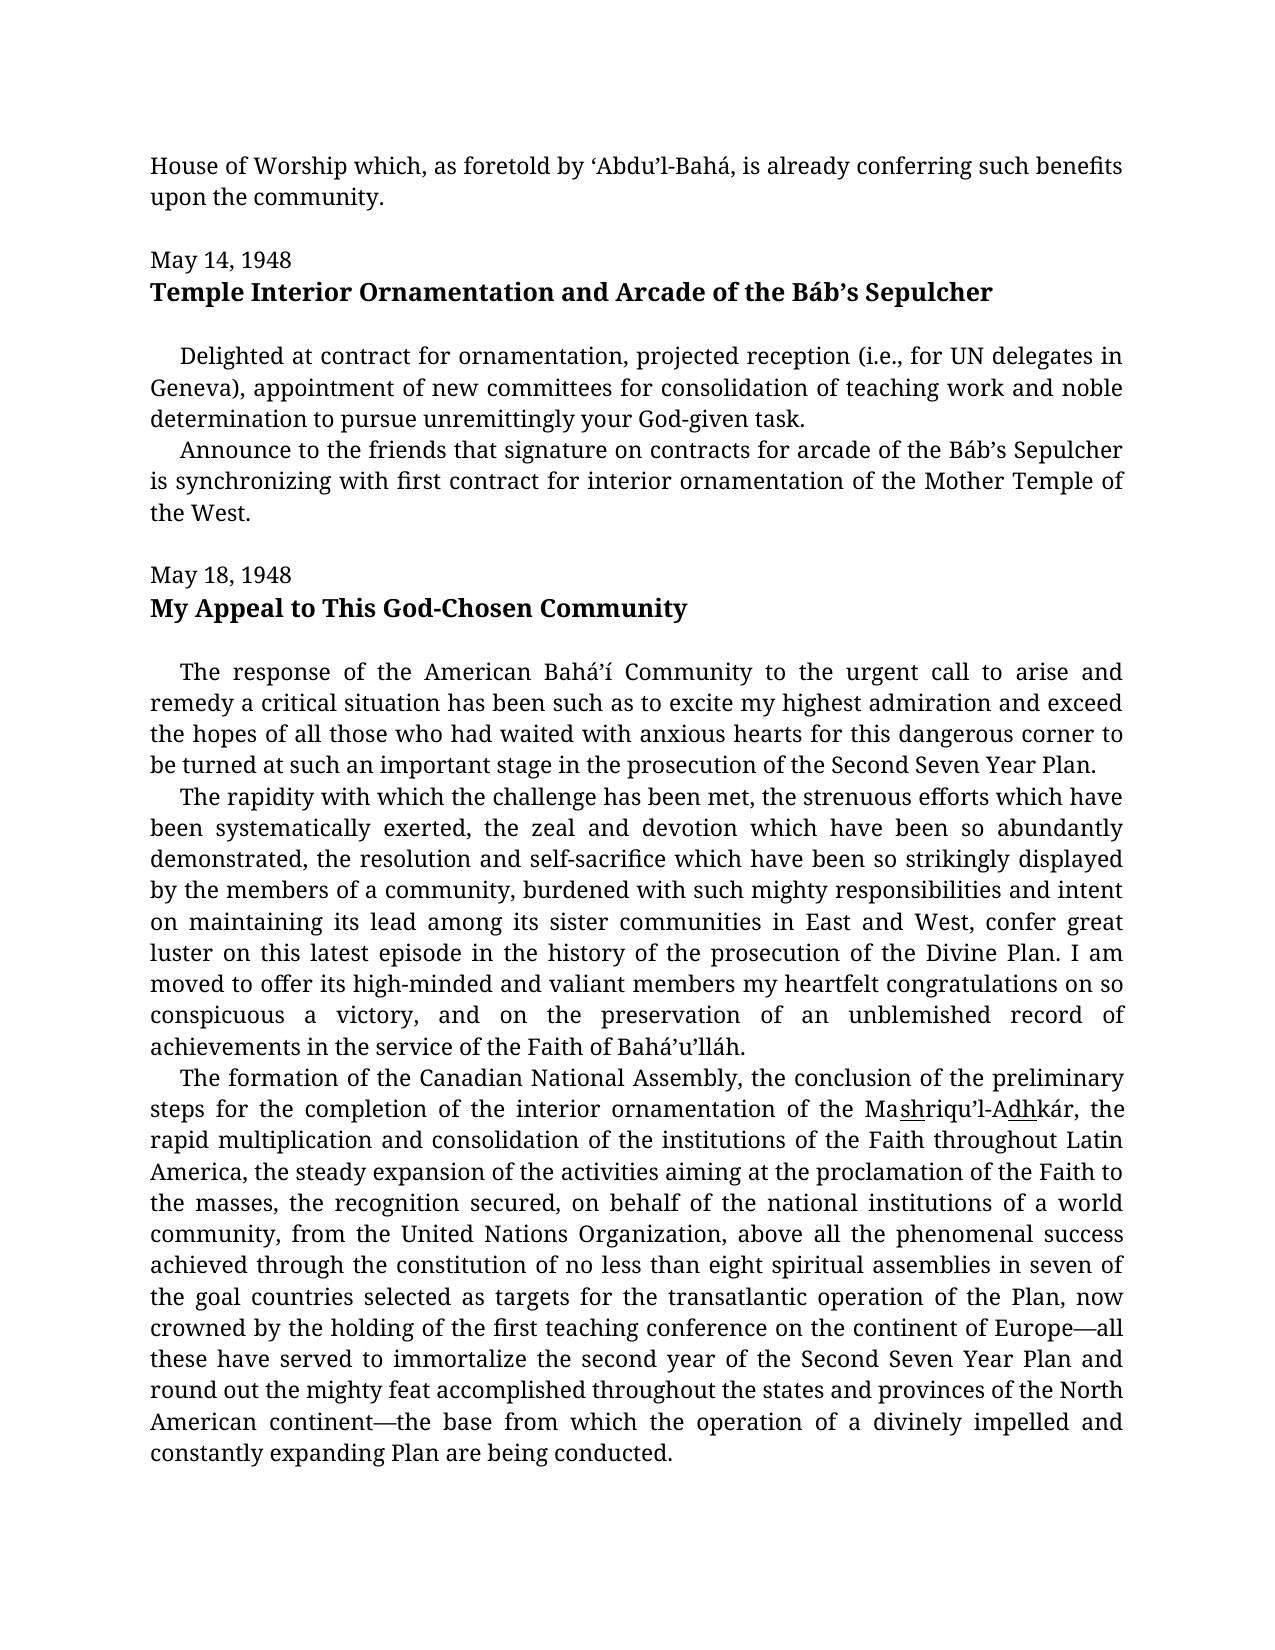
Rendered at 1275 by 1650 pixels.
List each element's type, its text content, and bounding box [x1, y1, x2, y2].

text Announce to the friends that signature on contracts for arcade of the Báb’s Sepulcher is synchronizing with first contract for interior ornamentation of the Mother Temple of the West. [150, 434, 1125, 528]
text Delighted at contract for ornamentation, projected reception (i.e., for UN delegates in Geneva), appointment of new committees for consolidation of teaching work and noble determination to pursue unremittingly your God-given task. [150, 340, 1125, 434]
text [150, 150, 1125, 212]
text The response of the American Bahá’í Community to the urgent call to arise and remedy a critical situation has been such as to excite my highest admiration and exceed the hopes of all those who had waited with anxious hearts for this dangerous corner to be turned at such an important stage in the prosecution of the Second Seven Year Plan. [150, 656, 1125, 781]
text The formation of the Canadian National Assembly, the conclusion of the preliminary steps for the completion of the interior ornamentation of the Mashriqu’l-Adhkár, the rapid multiplication and consolidation of the institutions of the Faith throughout Latin America, the steady expansion of the activities aiming at the proclamation of the Faith to the masses, the recognition secured, on behalf of the national institutions of a world community, from the United Nations Organization, above all the phenomenal success achieved through the constitution of no less than eight spiritual assemblies in seven of the goal countries selected as targets for the transatlantic operation of the Plan, now crowned by the holding of the first teaching conference on the continent of Europe—all these have served to immortalize the second year of the Second Seven Year Plan and round out the mighty feat accomplished throughout the states and provinces of the North American continent—the base from which the operation of a divinely impelled and constantly expanding Plan are being conducted. [150, 1062, 1125, 1468]
text The rapidity with which the challenge has been met, the strenuous efforts which have been systematically exerted, the zeal and devotion which have been so abundantly demonstrated, the resolution and self-sacrifice which have been so strikingly displayed by the members of a community, burdened with such mighty responsibilities and intent on maintaining its lead among its sister communities in East and West, confer great luster on this latest episode in the history of the prosecution of the Divine Plan. I am moved to offer its high-minded and valiant members my heartfelt congratulations on so conspicuous a victory, and on the preservation of an unblemished record of achievements in the service of the Faith of Bahá’u’lláh. [150, 781, 1125, 1062]
